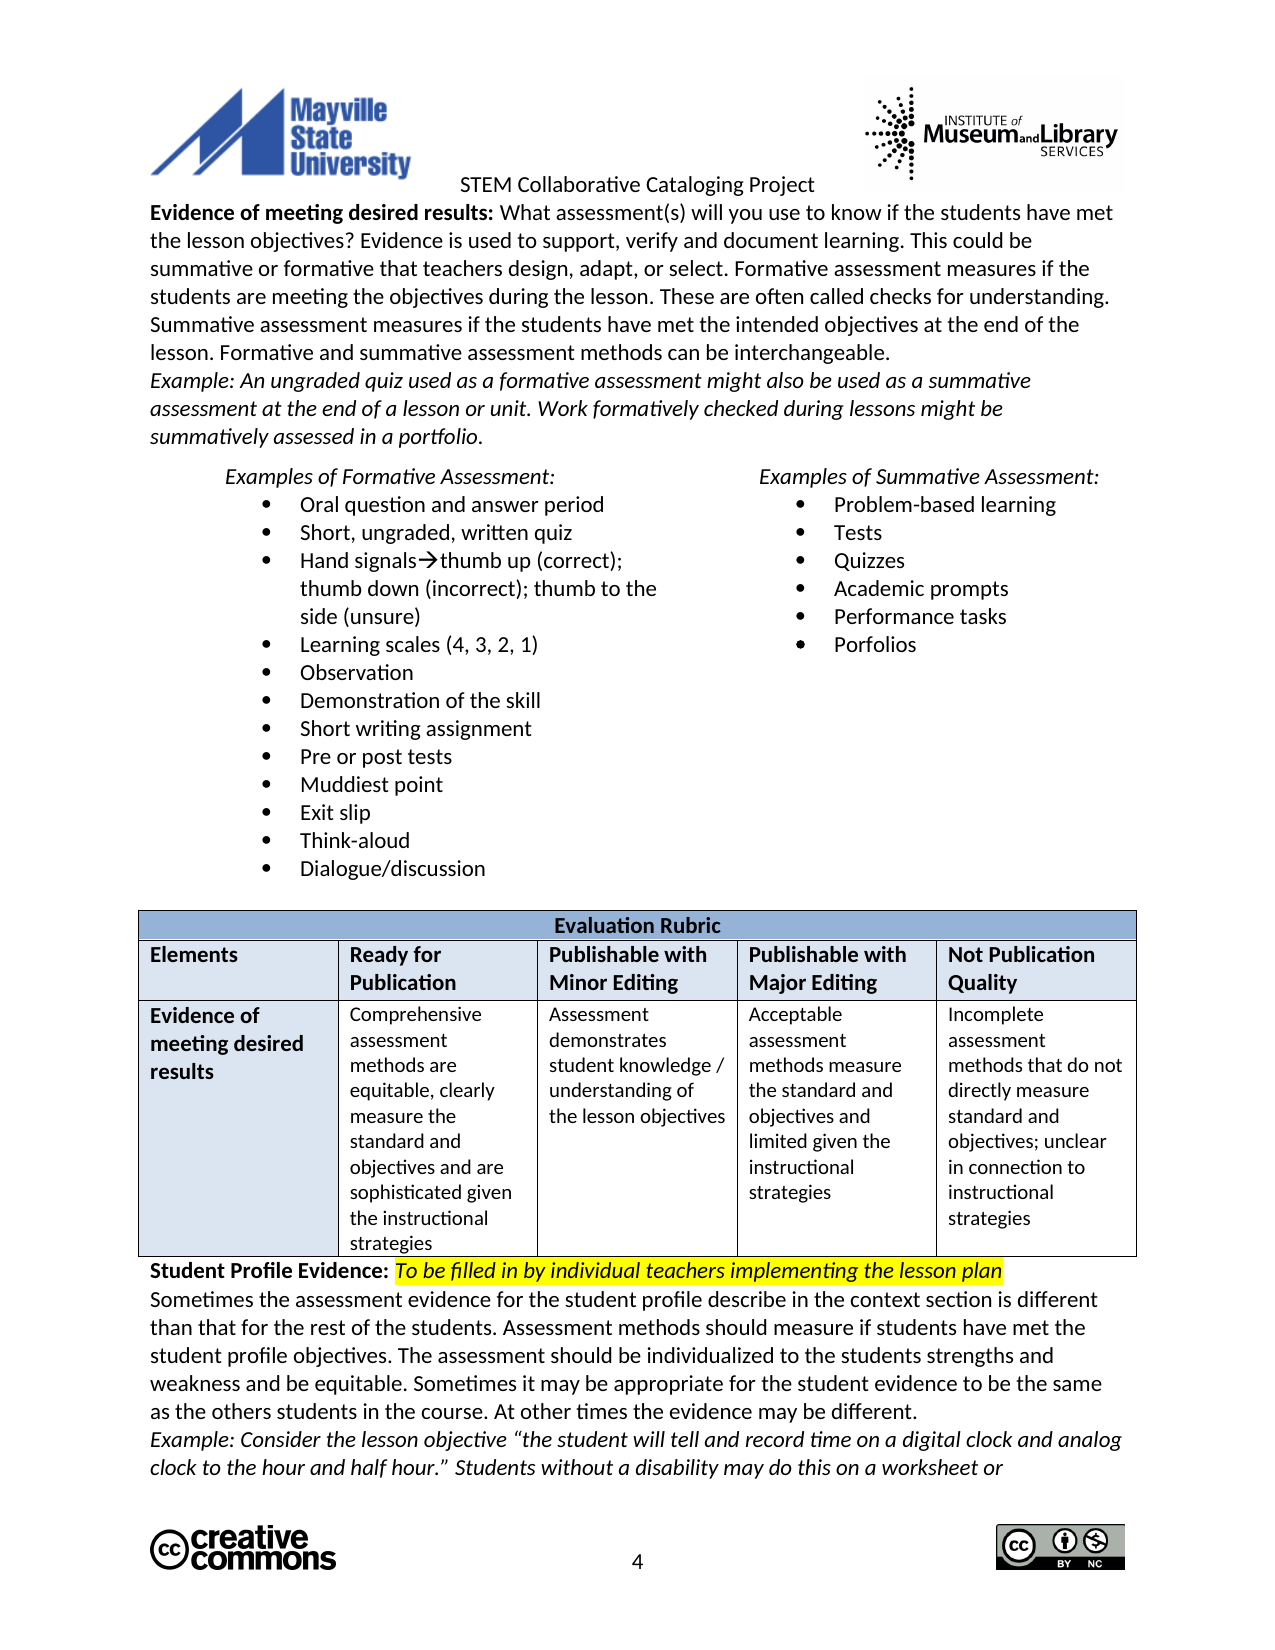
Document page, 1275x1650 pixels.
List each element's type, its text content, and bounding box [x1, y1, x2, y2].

picture [150, 79, 413, 192]
picture [996, 1524, 1125, 1570]
table_cell Elements [139, 941, 338, 1000]
picture [862, 75, 1125, 192]
table_cell Publishable with Minor Editing [538, 941, 737, 1000]
picture [150, 1525, 336, 1570]
table_cell Comprehensive assessment methods are equitable, clearly measure the standard and objectives and are sophisticated given the instructional strategies [339, 1001, 537, 1256]
table_cell Acceptable assessment methods measure the standard and objectives and limited given the instructional strategies [738, 1001, 936, 1256]
table_cell Assessment demonstrates student knowledge / understanding of the lesson objectives [538, 1001, 737, 1256]
table_cell Examples of Summative Assessment: Problem-based learning Tests Quizzes Academic prompts Performance tasks Porfolios [673, 462, 1136, 910]
table_cell Publishable with Major Editing [738, 941, 936, 1000]
table_cell Incomplete assessment methods that do not directly measure standard and objectives; unclear in connection to instructional strategies [937, 1001, 1136, 1256]
table_cell Ready for Publication [339, 941, 537, 1000]
table_cell Examples of Formative Assessment: Oral question and answer period Short, ungraded, written quiz Hand signalsthumb up (correct); thumb down (incorrect); thumb to the side (unsure) Learning scales (4, 3, 2, 1) Observation Demonstration of the skill Short writing assignment Pre or post tests Muddiest point Exit slip Think-aloud Dialogue/discussion [139, 462, 673, 910]
table_cell Evidence of meeting desired results: What assessment(s) will you use to know if the students have met the lesson objectives? Evidence is used to support, verify and document learning. This could be summative or formative that teachers design, adapt, or select. Formative assessment measures if the students are meeting the objectives during the lesson. These are often called checks for understanding. Summative assessment measures if the students have met the intended objectives at the end of the lesson. Formative and summative assessment methods can be interchangeable. Example: An ungraded quiz used as a formative assessment might also be used as a summative assessment at the end of a lesson or unit. Work formatively checked during lessons might be summatively assessed in a portfolio. [139, 198, 1136, 462]
table_cell Evidence of meeting desired results [139, 1001, 338, 1256]
table_cell Not Publication Quality [937, 941, 1136, 1000]
table_cell Evaluation Rubric [139, 911, 1136, 939]
